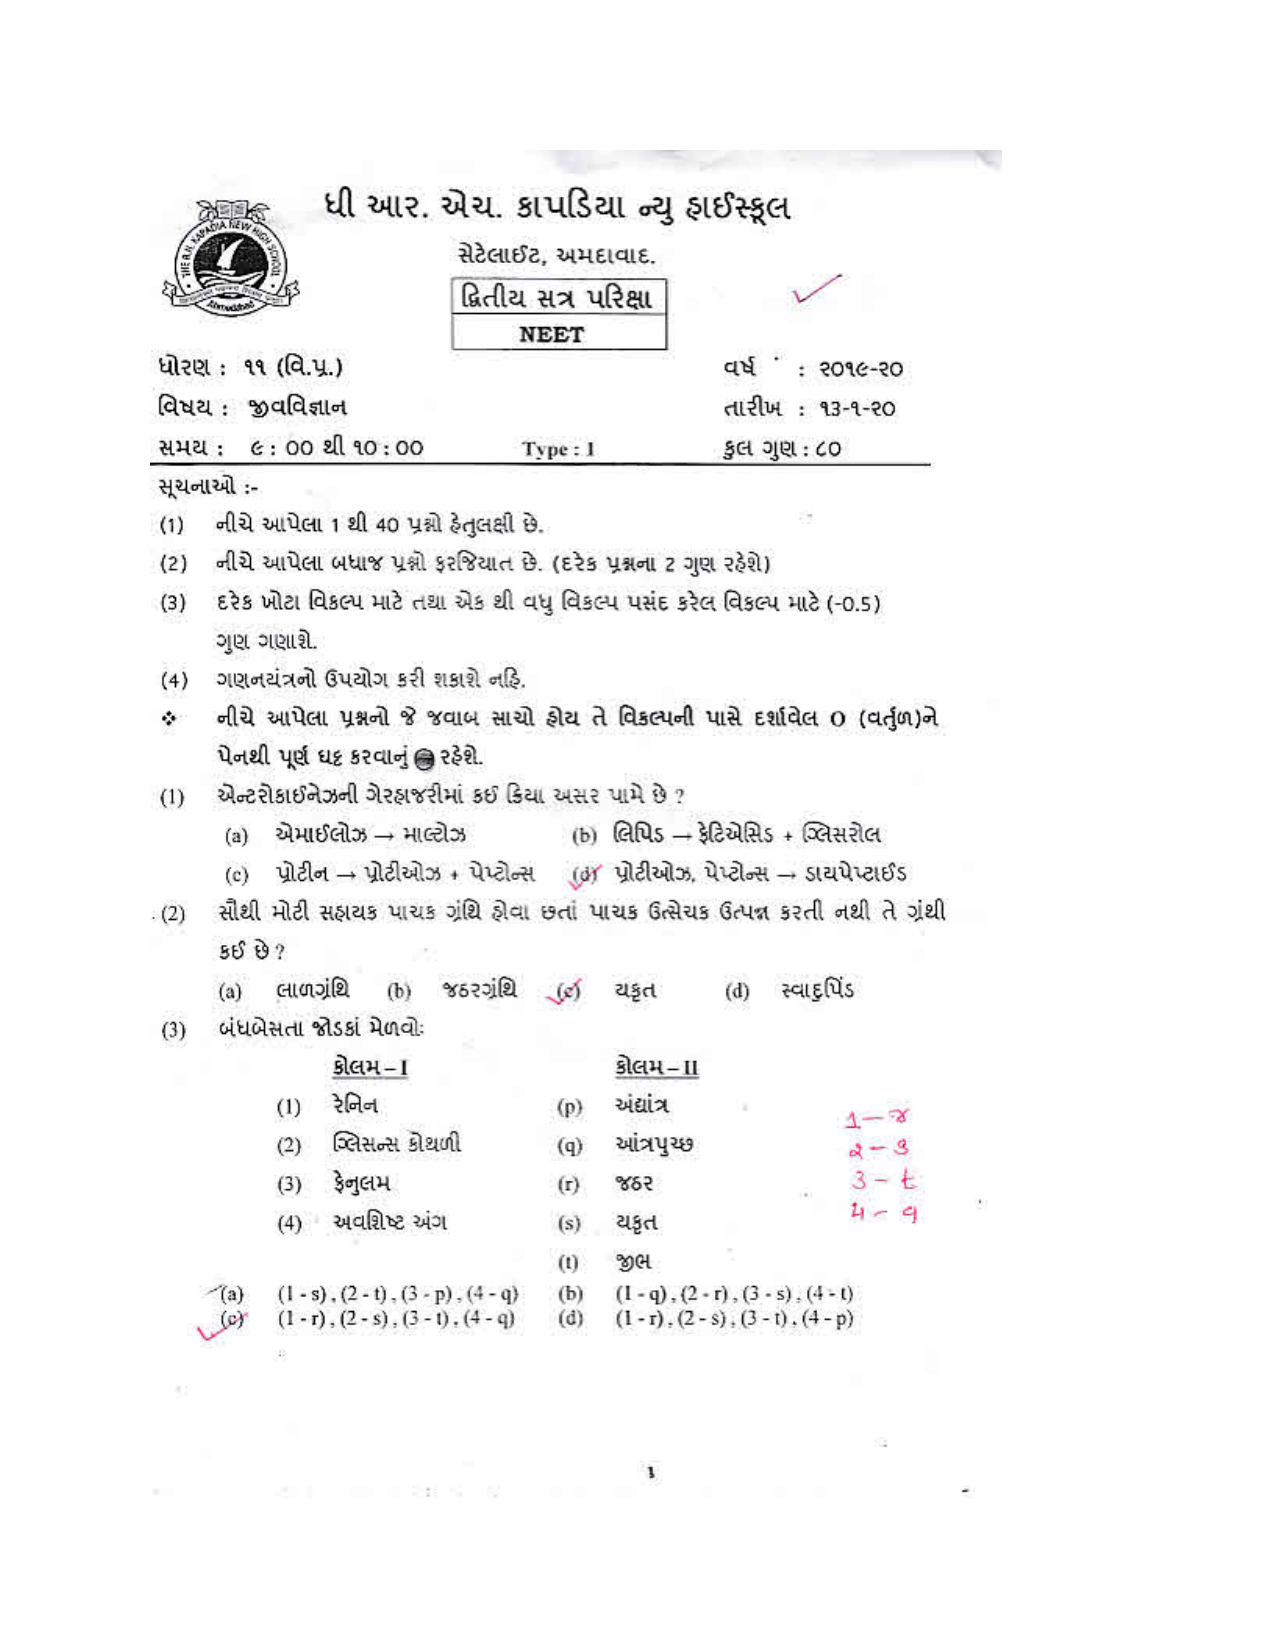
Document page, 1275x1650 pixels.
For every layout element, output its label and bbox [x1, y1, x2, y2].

picture [150, 150, 1003, 1500]
